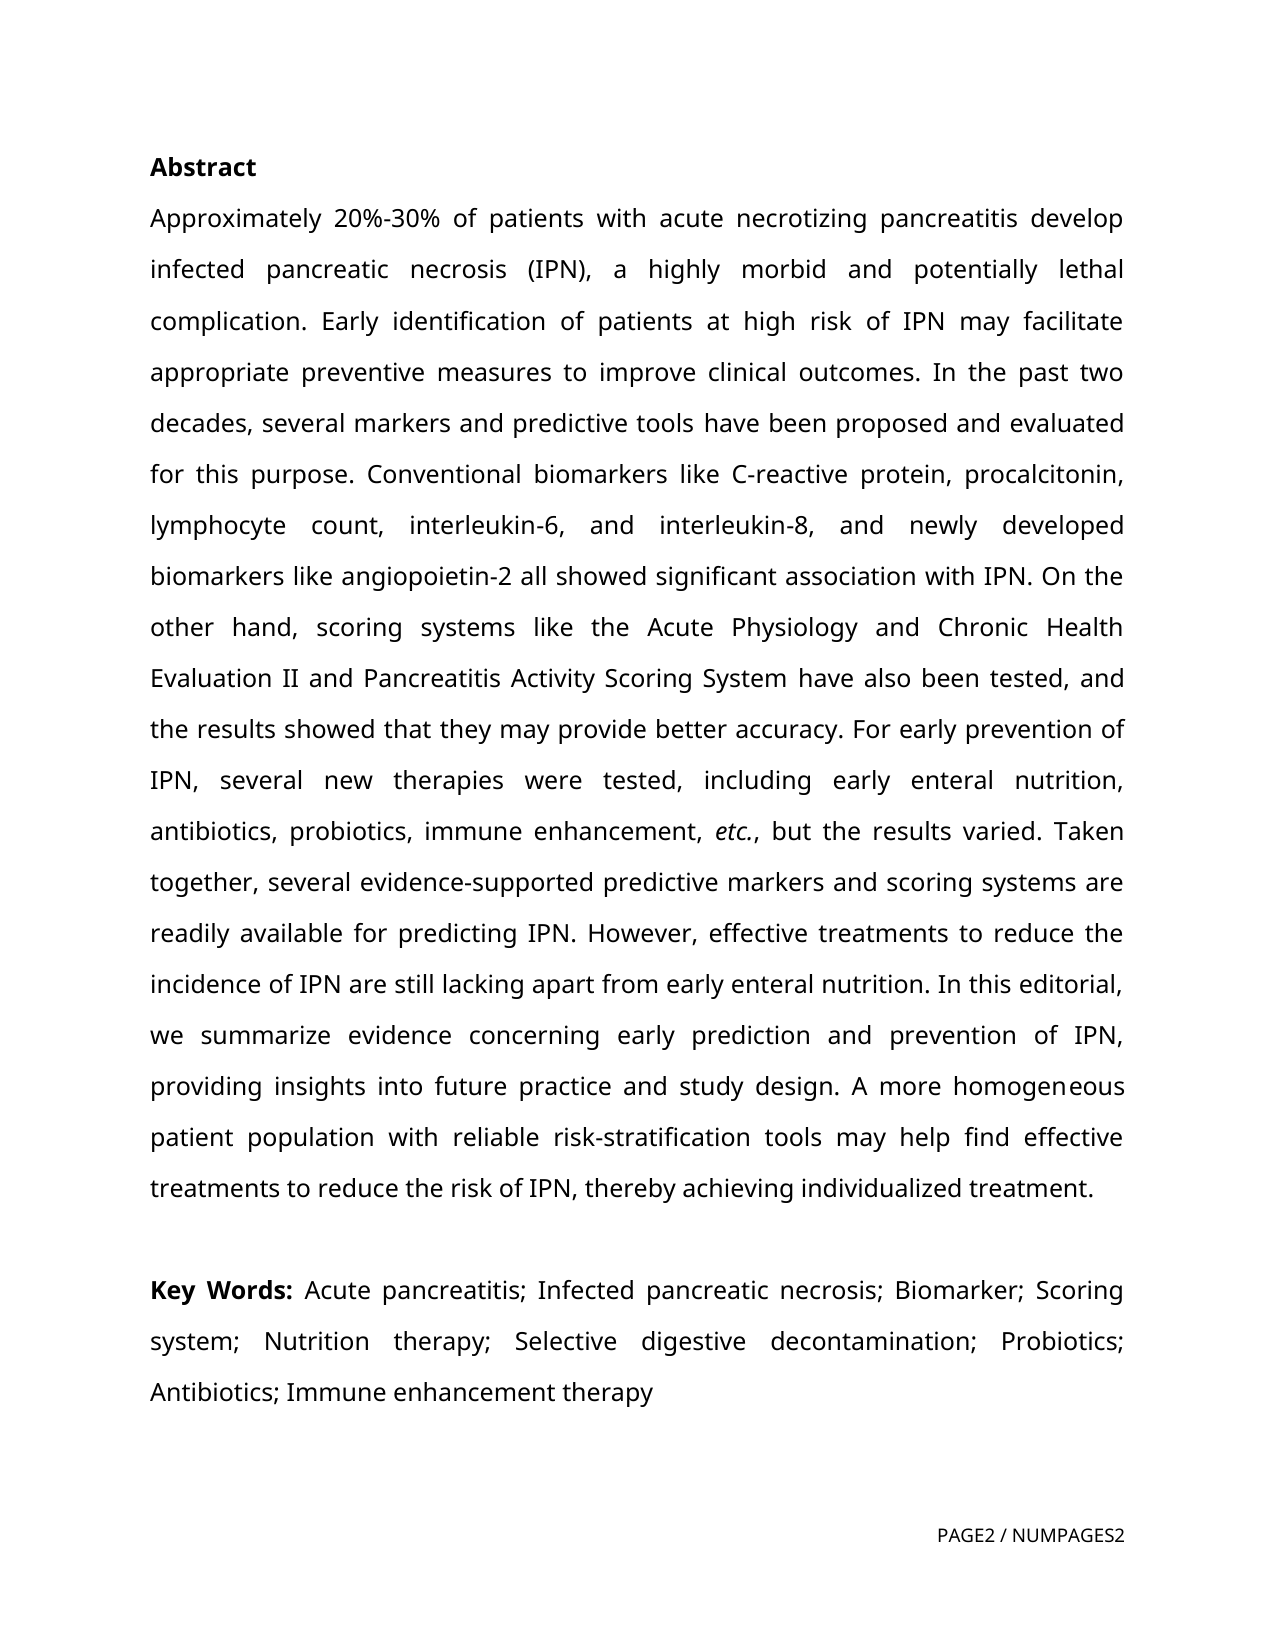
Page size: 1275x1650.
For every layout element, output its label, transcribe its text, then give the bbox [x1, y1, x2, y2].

text Approximately 20%-30% of patients with acute necrotizing pancreatitis develop infected pancreatic necrosis (IPN), a highly morbid and potentially lethal complication. Early identification of patients at high risk of IPN may facilitate appropriate preventive measures to improve clinical outcomes. In the past two decades, several markers and predictive tools have been proposed and evaluated for this purpose. Conventional biomarkers like C-reactive protein, procalcitonin, lymphocyte count, interleukin-6, and interleukin-8, and newly developed biomarkers like angiopoietin-2 all showed significant association with IPN. On the other hand, scoring systems like the Acute Physiology and Chronic Health Evaluation II and Pancreatitis Activity Scoring System have also been tested, and the results showed that they may provide better accuracy. For early prevention of IPN, several new therapies were tested, including early enteral nutrition, antibiotics, probiotics, immune enhancement, etc., but the results varied. Taken together, several evidence-supported predictive markers and scoring systems are readily available for predicting IPN. However, effective treatments to reduce the incidence of IPN are still lacking apart from early enteral nutrition. In this editorial, we summarize evidence concerning early prediction and prevention of IPN, providing insights into future practice and study design. A more homogeneous patient population with reliable risk-stratification tools may help find effective treatments to reduce the risk of IPN, thereby achieving individualized treatment. [150, 201, 1125, 1205]
text Abstract [150, 150, 1125, 184]
text Key Words: Acute pancreatitis; Infected pancreatic necrosis; Biomarker; Scoring system; Nutrition therapy; Selective digestive decontamination; Probiotics; Antibiotics; Immune enhancement therapy [150, 1273, 1125, 1409]
